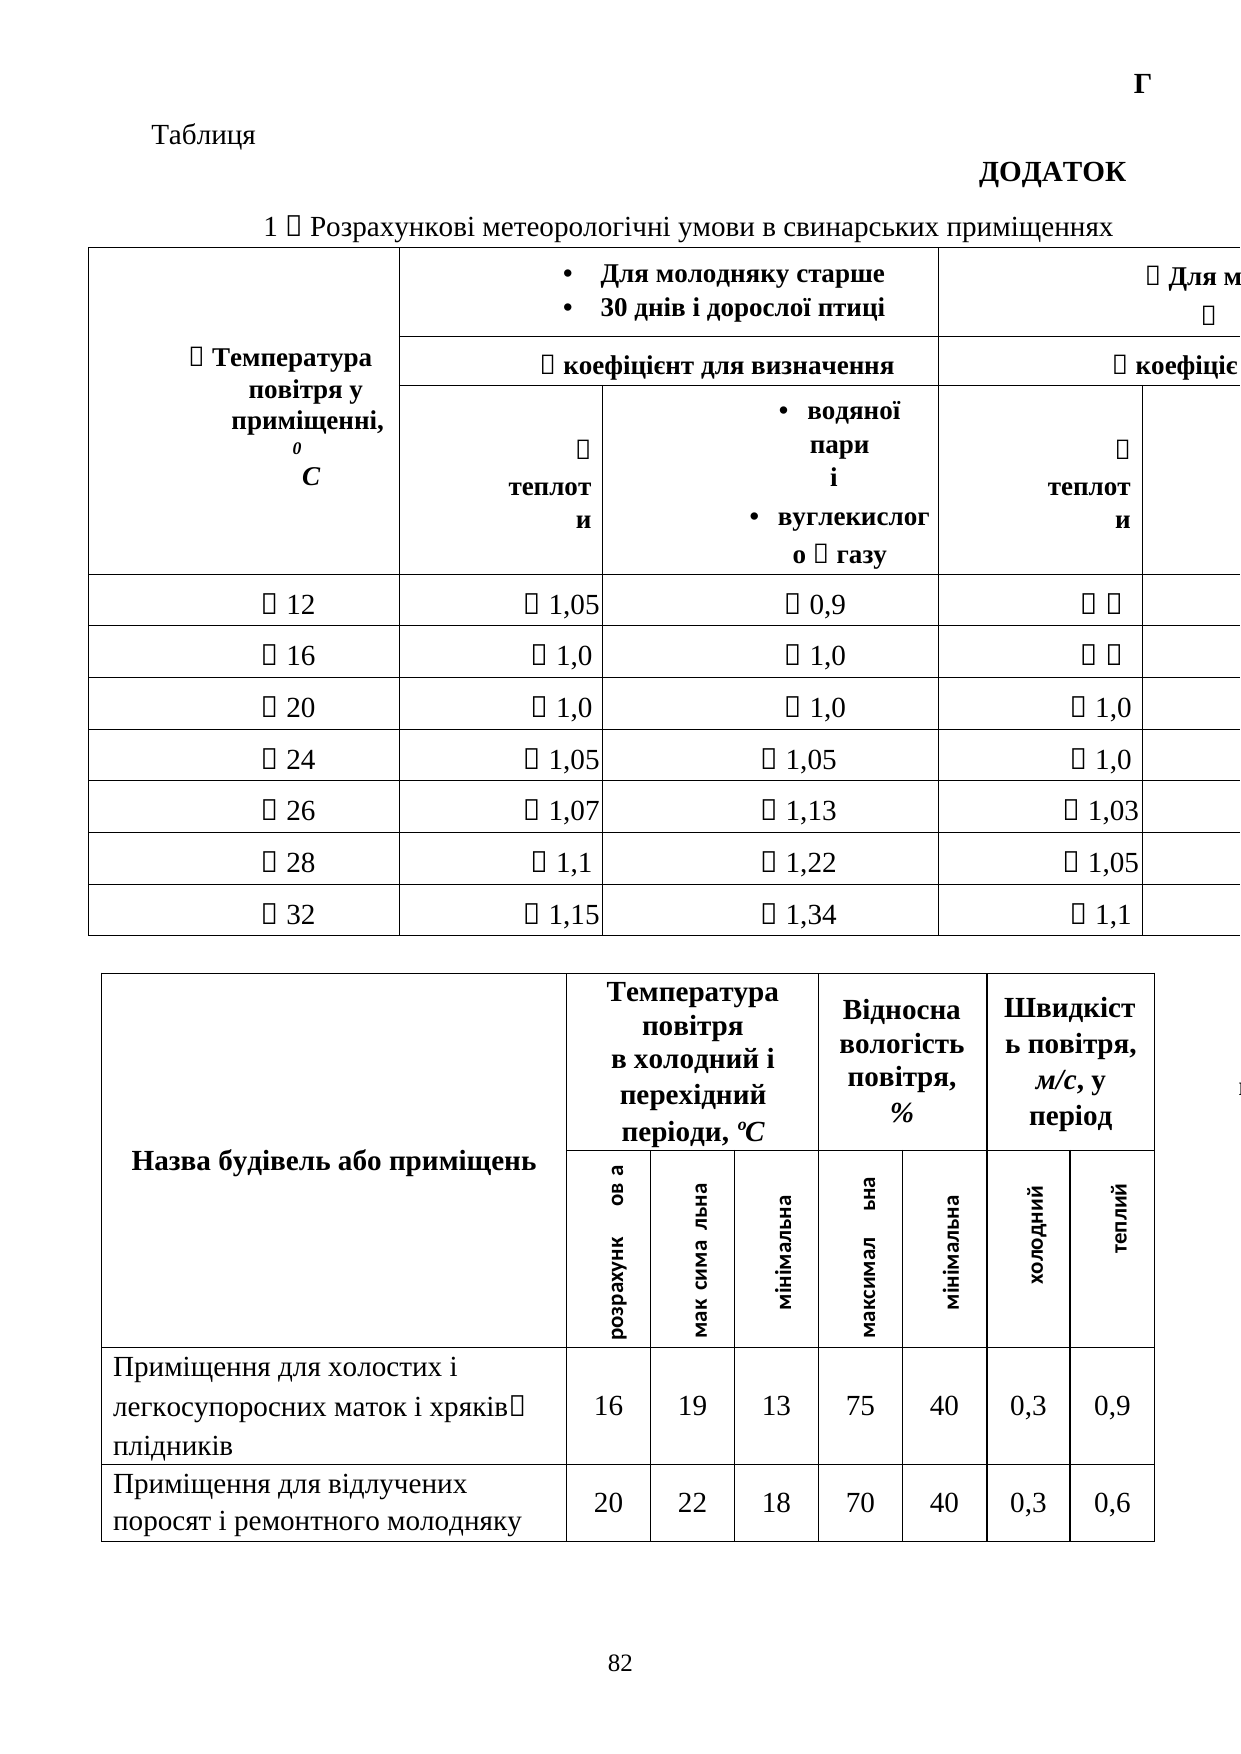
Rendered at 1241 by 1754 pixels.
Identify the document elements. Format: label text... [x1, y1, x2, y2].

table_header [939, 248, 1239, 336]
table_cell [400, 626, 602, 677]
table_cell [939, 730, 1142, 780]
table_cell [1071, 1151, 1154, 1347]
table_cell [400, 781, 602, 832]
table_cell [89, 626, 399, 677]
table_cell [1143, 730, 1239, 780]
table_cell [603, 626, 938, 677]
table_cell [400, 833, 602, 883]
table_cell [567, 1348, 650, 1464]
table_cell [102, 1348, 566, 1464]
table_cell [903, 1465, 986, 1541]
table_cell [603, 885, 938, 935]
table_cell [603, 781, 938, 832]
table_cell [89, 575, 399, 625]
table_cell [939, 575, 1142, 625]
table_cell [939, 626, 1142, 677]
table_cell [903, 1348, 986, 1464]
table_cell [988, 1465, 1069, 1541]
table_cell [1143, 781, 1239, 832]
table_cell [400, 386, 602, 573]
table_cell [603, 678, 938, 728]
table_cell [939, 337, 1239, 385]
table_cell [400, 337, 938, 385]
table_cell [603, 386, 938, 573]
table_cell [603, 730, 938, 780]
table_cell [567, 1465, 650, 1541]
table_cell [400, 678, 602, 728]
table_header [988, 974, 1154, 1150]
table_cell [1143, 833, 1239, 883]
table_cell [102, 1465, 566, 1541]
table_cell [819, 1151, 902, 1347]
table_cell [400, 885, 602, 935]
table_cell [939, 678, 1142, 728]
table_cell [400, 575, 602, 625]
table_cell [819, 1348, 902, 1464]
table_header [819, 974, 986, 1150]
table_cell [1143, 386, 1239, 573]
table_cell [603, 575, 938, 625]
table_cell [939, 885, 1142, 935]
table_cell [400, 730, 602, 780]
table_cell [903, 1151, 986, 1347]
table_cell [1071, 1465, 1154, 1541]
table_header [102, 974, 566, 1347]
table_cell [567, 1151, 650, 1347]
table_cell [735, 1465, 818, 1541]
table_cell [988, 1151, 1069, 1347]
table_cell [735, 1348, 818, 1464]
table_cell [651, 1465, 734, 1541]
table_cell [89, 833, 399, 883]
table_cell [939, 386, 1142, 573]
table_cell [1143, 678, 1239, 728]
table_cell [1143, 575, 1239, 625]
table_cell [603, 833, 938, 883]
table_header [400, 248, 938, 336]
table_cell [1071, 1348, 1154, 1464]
text 1  Розрахункові метеорологічні умови в свинарських приміщеннях [256, 205, 1135, 245]
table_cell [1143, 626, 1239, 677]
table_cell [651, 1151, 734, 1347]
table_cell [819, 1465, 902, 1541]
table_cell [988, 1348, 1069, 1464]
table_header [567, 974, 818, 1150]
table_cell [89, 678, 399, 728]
text ДОДАТОК [88, 154, 1126, 187]
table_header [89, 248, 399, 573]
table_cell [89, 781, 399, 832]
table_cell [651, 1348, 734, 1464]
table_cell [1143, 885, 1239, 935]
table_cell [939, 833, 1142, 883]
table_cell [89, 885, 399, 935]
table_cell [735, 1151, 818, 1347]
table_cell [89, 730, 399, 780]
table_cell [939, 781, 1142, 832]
